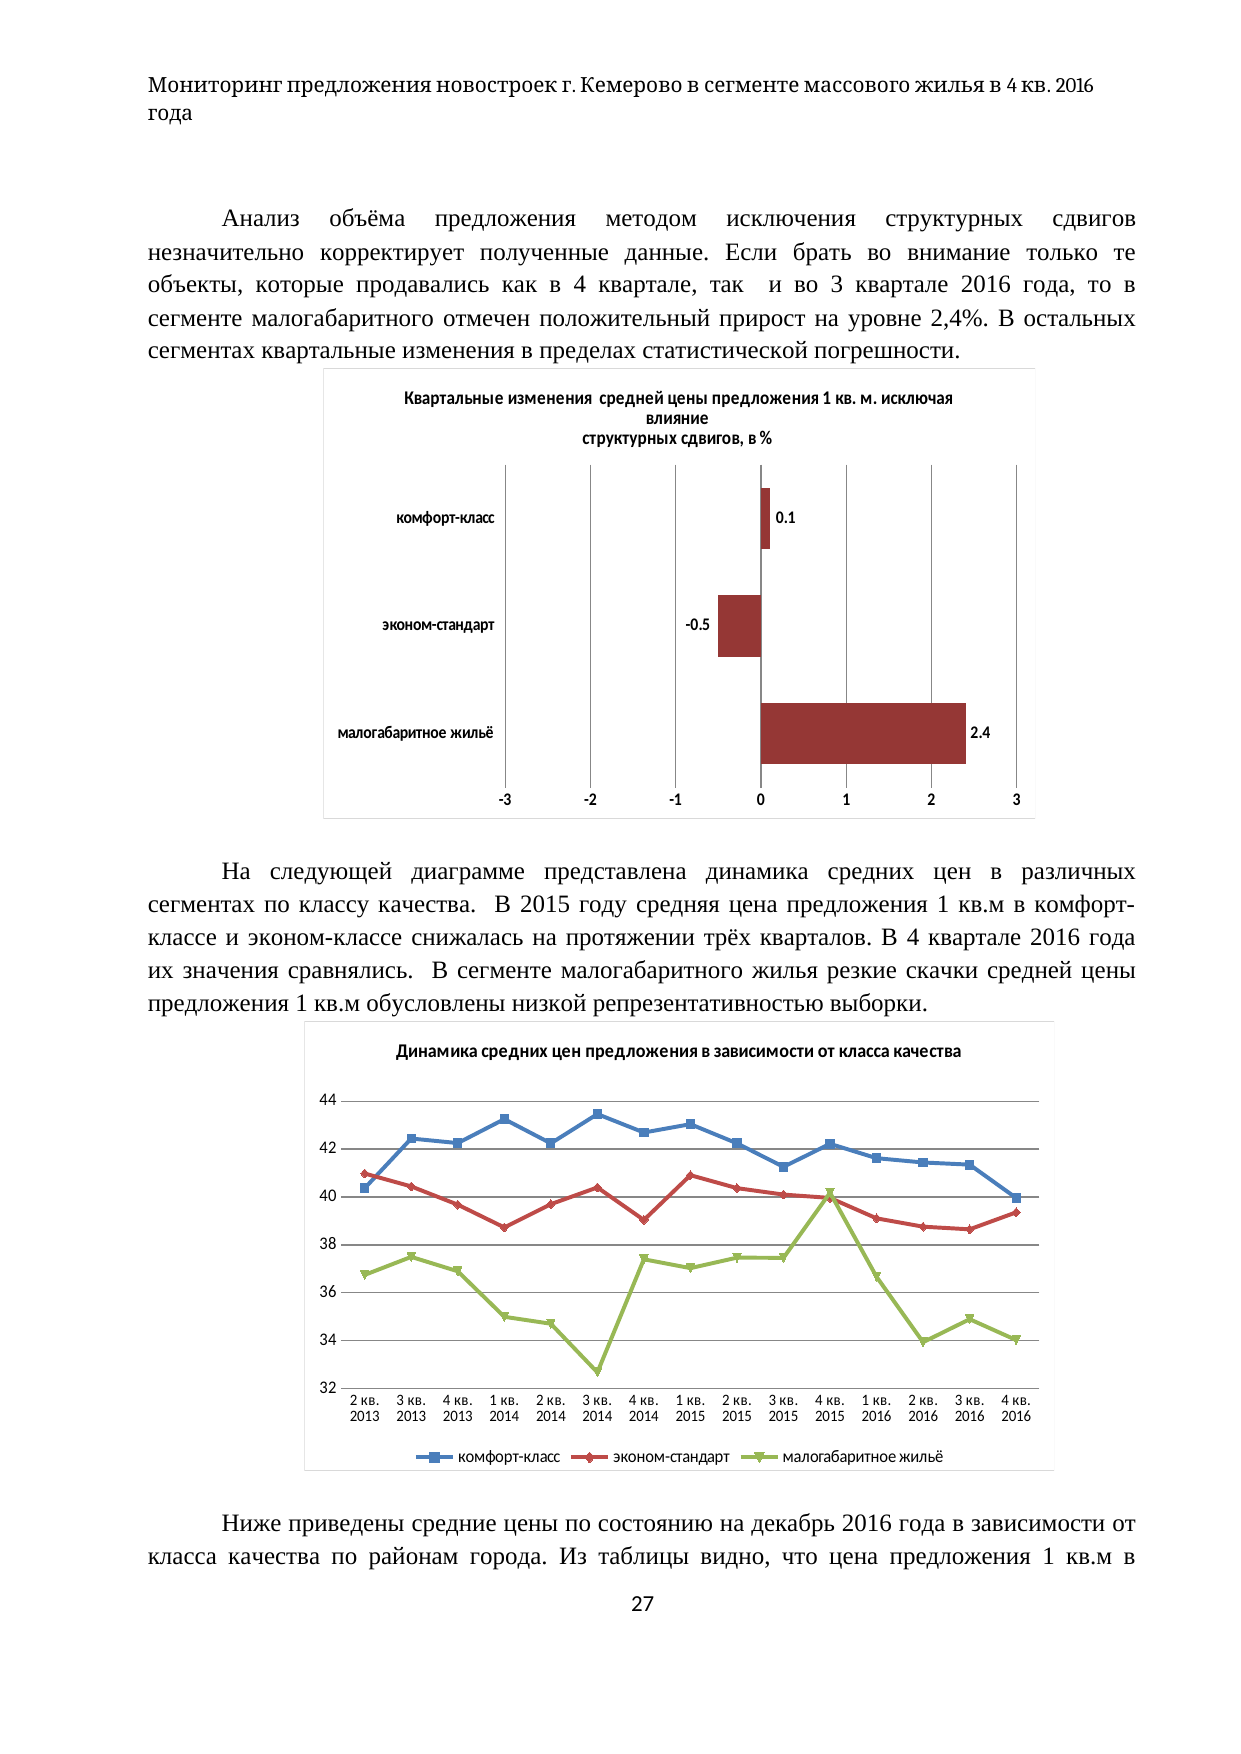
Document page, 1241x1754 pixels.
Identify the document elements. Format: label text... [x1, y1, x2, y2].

list Анализ объёма предложения методом исключения структурных сдвигов незначительно корректирует полученные данные. Если брать во внимание только те объекты, которые продавались как в 4 квартале, так и во 3 квартале 2016 года, то в сегменте малогабаритного отмечен положительный прирост на уровне 2,4%. В остальных сегментах квартальные изменения в пределах статистической погрешности. [148, 203, 1137, 364]
list На следующей диаграмме представлена динамика средних цен в различных сегментах по классу качества. В 2015 году средняя цена предложения 1 кв.м в комфорт-классе и эконом-классе снижалась на протяжении трёх кварталов. В 4 квартале 2016 года их значения сравнялись. В сегменте малогабаритного жилья резкие скачки средней цены предложения 1 кв.м обусловлены низкой репрезентативностью выборки. [148, 856, 1137, 1017]
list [148, 1508, 1137, 1570]
